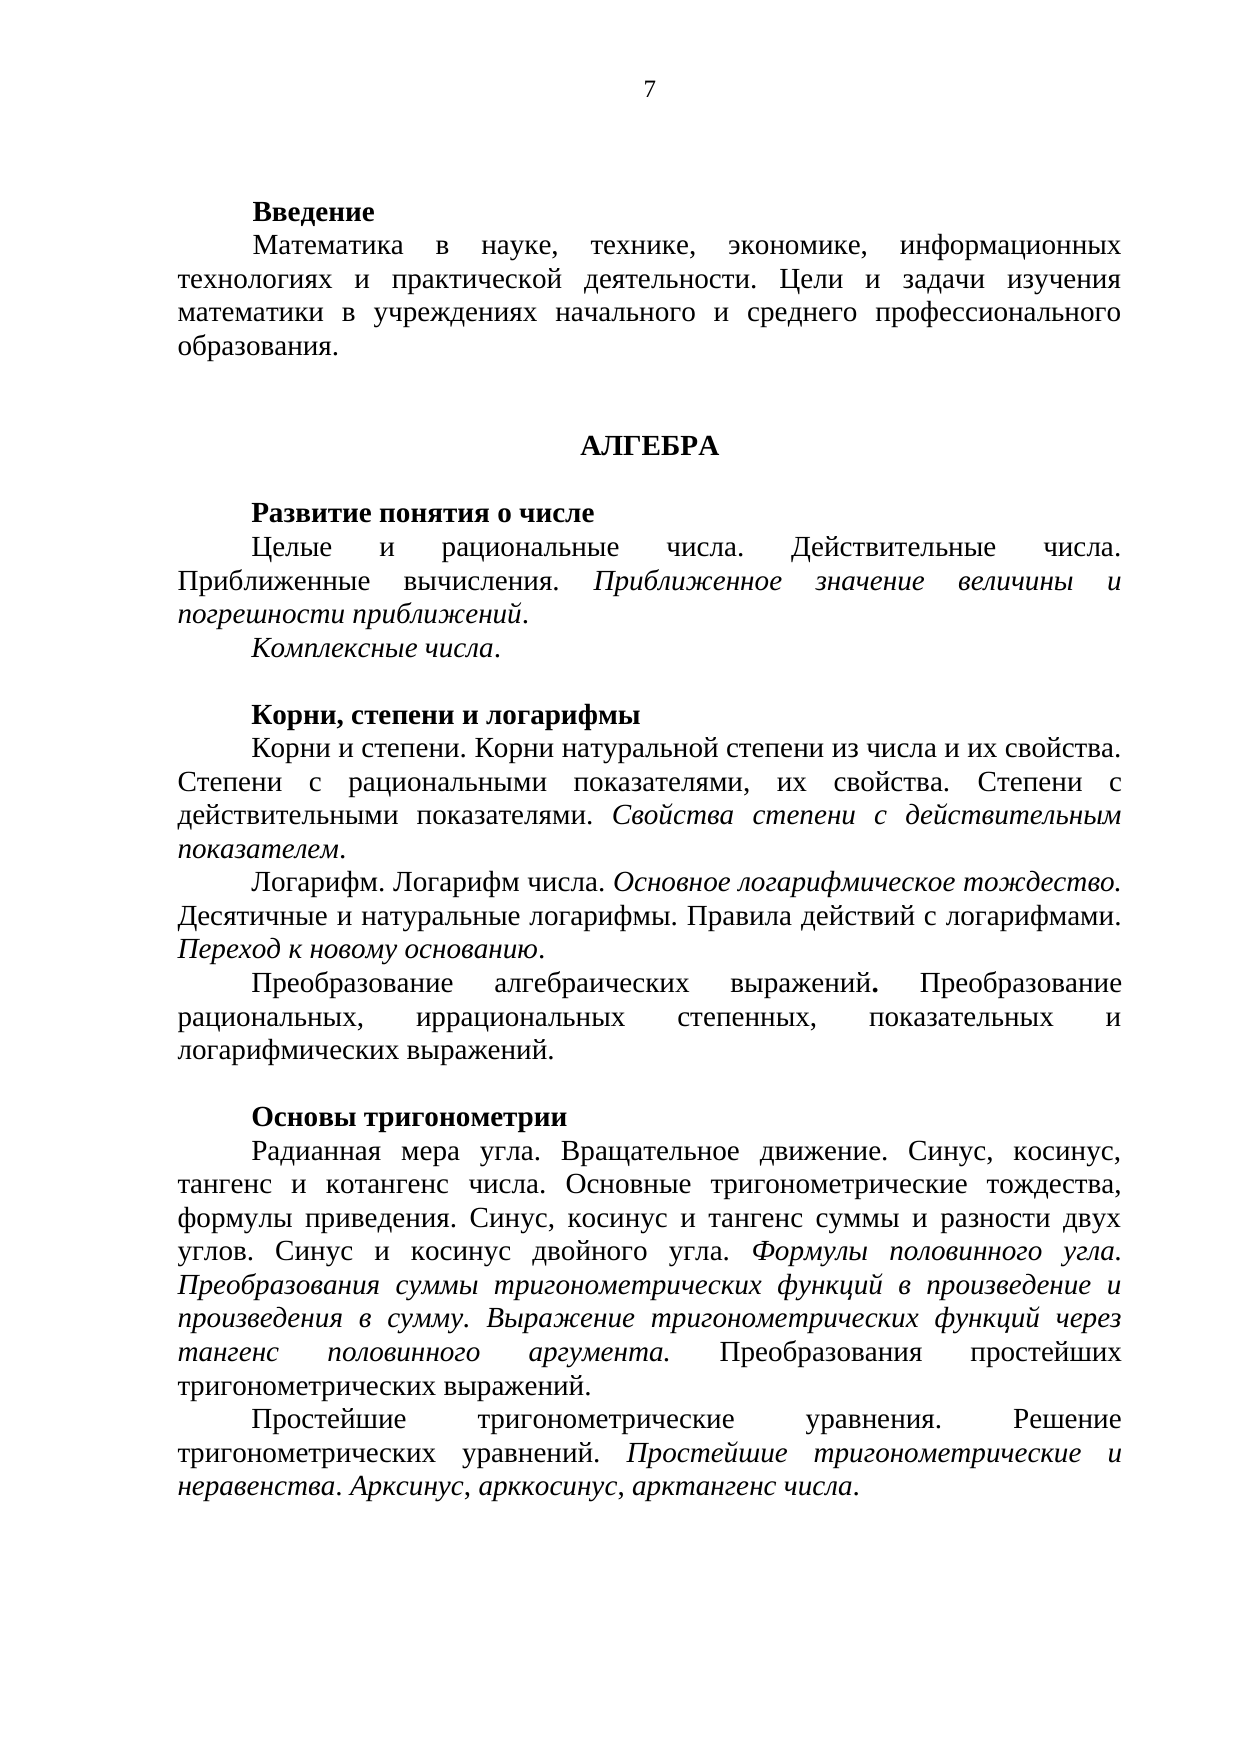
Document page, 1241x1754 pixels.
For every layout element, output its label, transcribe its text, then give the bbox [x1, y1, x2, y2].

text Развитие понятия о числе [177, 496, 1122, 529]
subtitle Основы тригонометрии [177, 1099, 1122, 1133]
subtitle Простейшие тригонометрические уравнения. Решение тригонометрических уравнений. Простейшие тригонометрические и неравенства. Арксинус, арккосинус, арктангенс числа. [177, 1401, 1122, 1502]
subtitle Корни, степени и логарифмы [177, 697, 1122, 730]
text АЛГЕБРА [177, 428, 1122, 462]
subtitle Преобразование алгебраических выражений. Преобразование рациональных, иррациональных степенных, показательных и логарифмических выражений. [177, 965, 1122, 1066]
text Математика в науке, технике, экономике, информационных технологиях и практической деятельности. Цели и задачи изучения математики в учреждениях начального и среднего профессионального образования. [177, 227, 1122, 361]
text Введение [177, 194, 1122, 227]
subtitle Корни и степени. Корни натуральной степени из числа и их свойства. Степени с рациональными показателями, их свойства. Степени с действительными показателями. Свойства степени с действительным показателем. [177, 730, 1122, 864]
subtitle Логарифм. Логарифм числа. Основное логарифмическое тождество. Десятичные и натуральные логарифмы. Правила действий с логарифмами. Переход к новому основанию. [177, 864, 1122, 965]
text Целые и рациональные числа. Действительные числа. Приближенные вычисления. Приближенное значение величины и погрешности приближений. [177, 529, 1122, 630]
text Комплексные числа. [177, 630, 1122, 663]
subtitle Радианная мера угла. Вращательное движение. Синус, косинус, тангенс и котангенс числа. Основные тригонометрические тождества, формулы приведения. Синус, косинус и тангенс суммы и разности двух углов. Синус и косинус двойного угла. Формулы половинного угла. Преобразования суммы тригонометрических функций в произведение и произведения в сумму. Выражение тригонометрических функций через тангенс половинного аргумента. Преобразования простейших тригонометрических выражений. [177, 1133, 1122, 1401]
